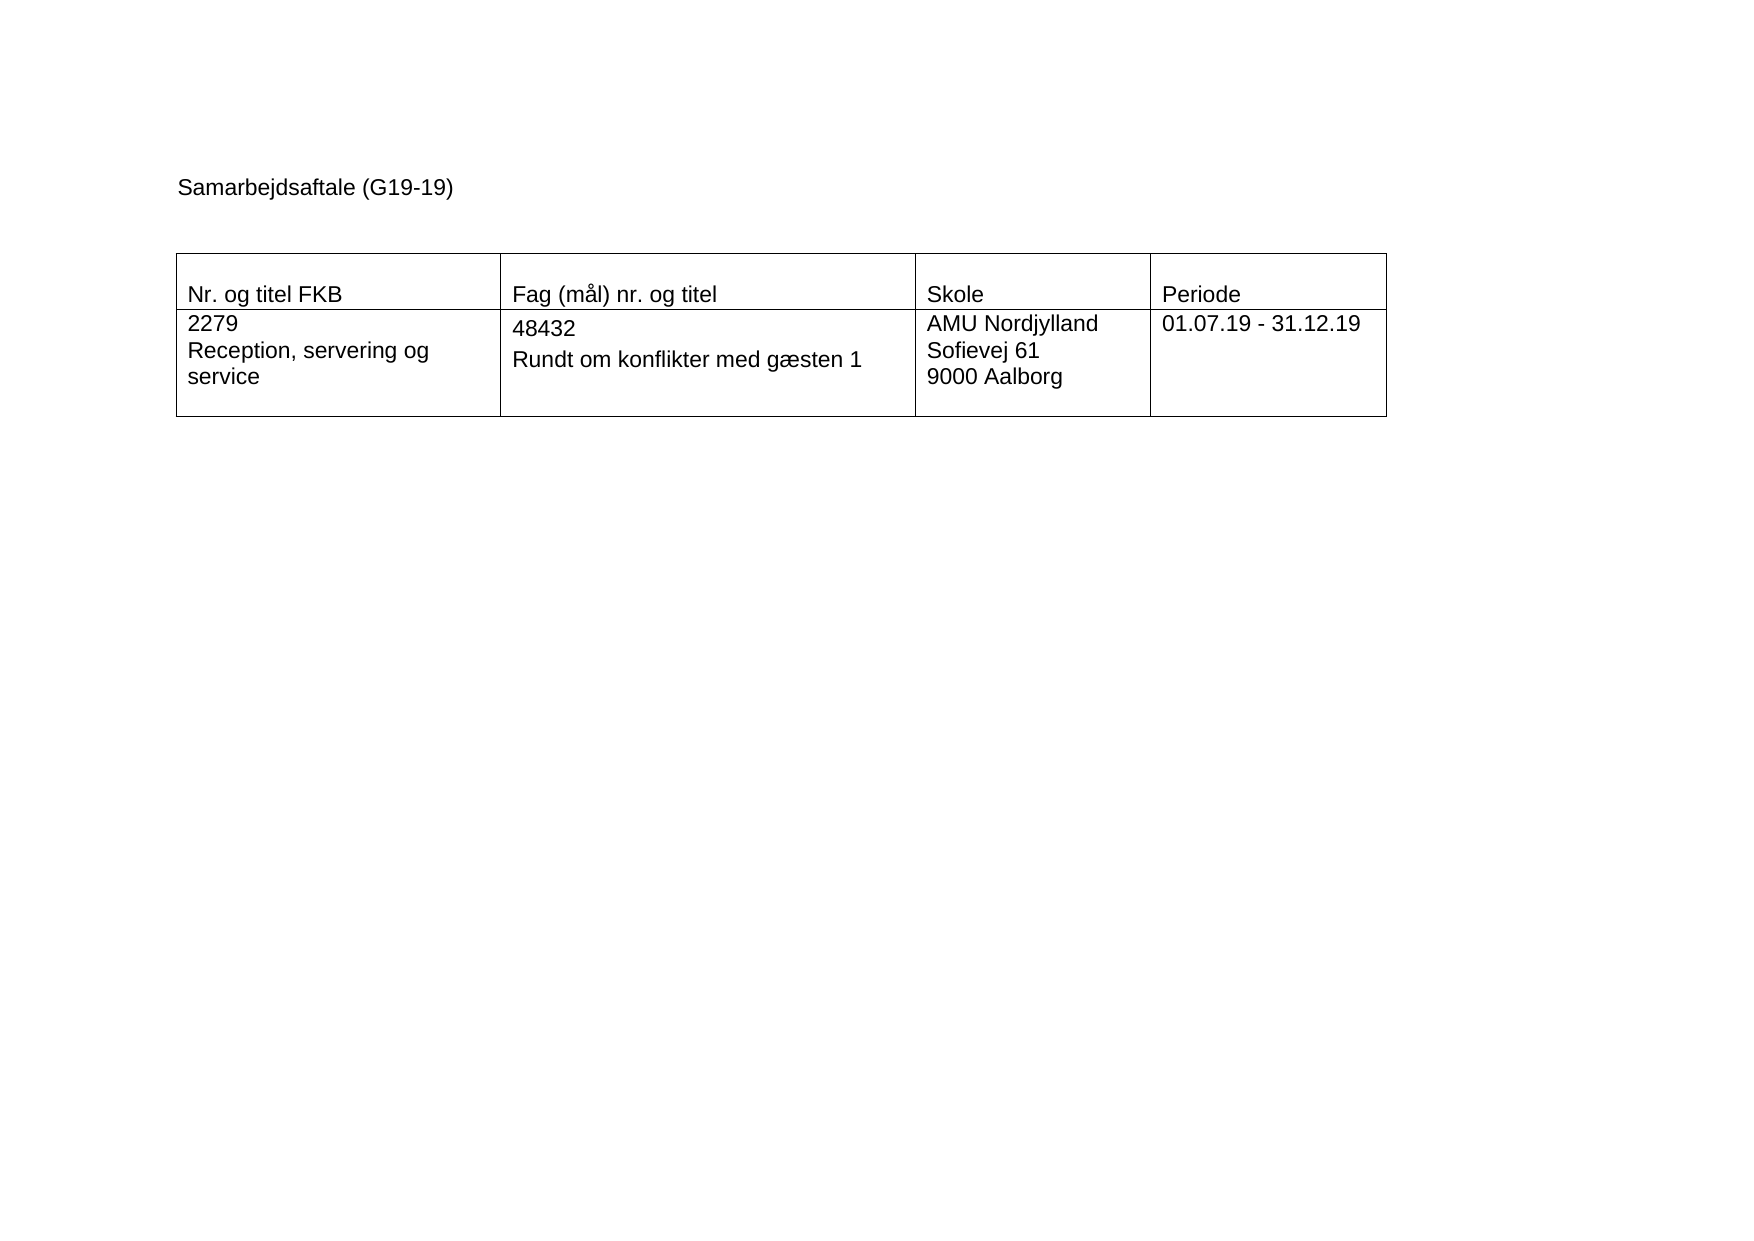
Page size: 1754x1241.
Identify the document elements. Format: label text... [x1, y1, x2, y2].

table_cell 48432 Rundt om konflikter med gæsten 1 [501, 310, 915, 416]
table_header Nr. og titel FKB [177, 254, 500, 309]
table_cell 2279 Reception, servering og service [177, 310, 500, 416]
table_header Skole [916, 254, 1150, 309]
table_cell AMU Nordjylland Sofievej 61 9000 Aalborg [916, 310, 1150, 416]
table_cell 01.07.19 - 31.12.19 [1151, 310, 1386, 416]
text Samarbejdsaftale (G19-19) [177, 174, 1577, 200]
table_header Fag (mål) nr. og titel [501, 254, 915, 309]
table_header Periode [1151, 254, 1386, 309]
